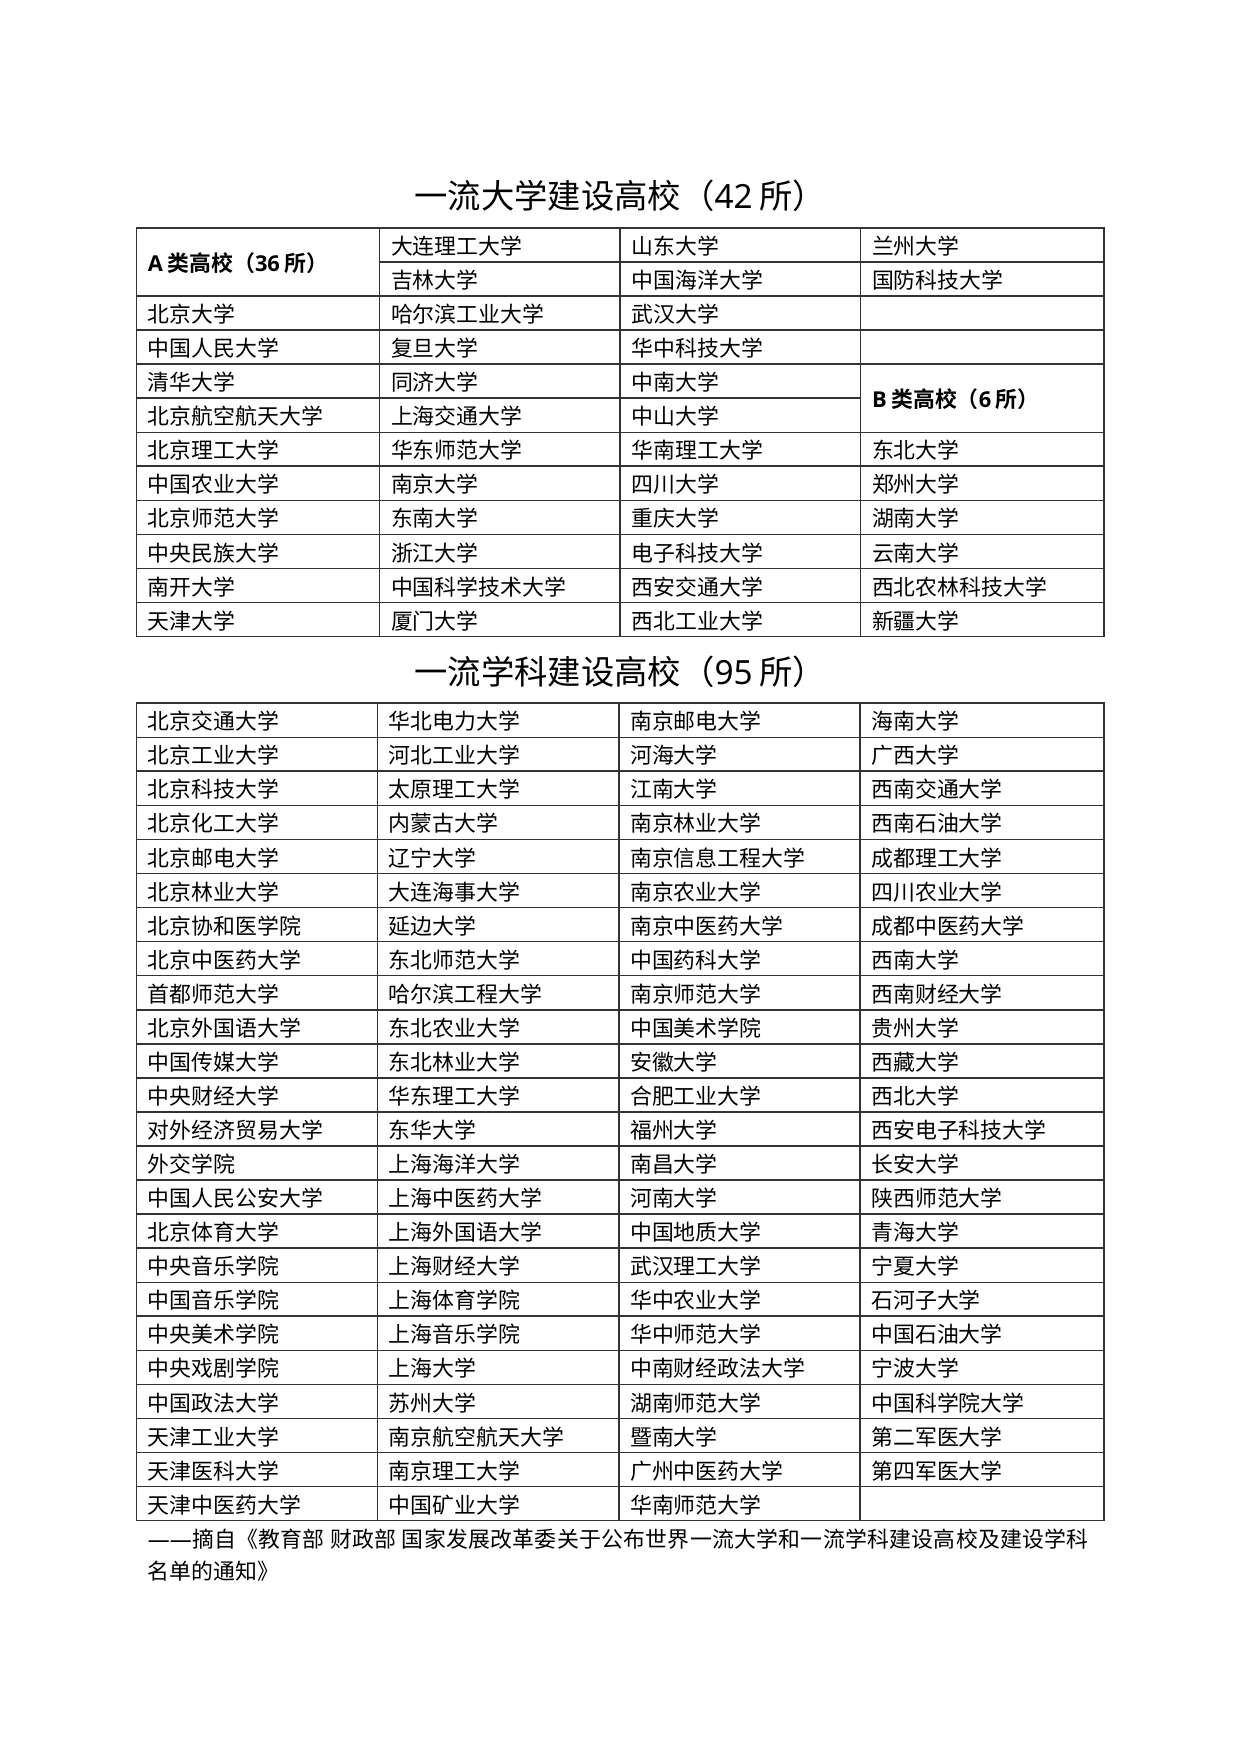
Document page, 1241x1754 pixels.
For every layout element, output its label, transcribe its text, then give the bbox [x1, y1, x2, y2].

table_cell 中南大学 [621, 365, 860, 397]
table_cell 中国人民大学 [137, 331, 379, 363]
table_cell 北京理工大学 [137, 433, 379, 465]
table_cell 北京师范大学 [137, 501, 379, 533]
table_cell 东北大学 [861, 433, 1103, 465]
table_cell 浙江大学 [380, 535, 619, 568]
table_cell 江南大学 [620, 772, 859, 804]
table_cell 大连海事大学 [378, 874, 618, 907]
table_cell 华中师范大学 [620, 1317, 859, 1349]
table_cell 吉林大学 [380, 263, 619, 295]
table_cell 北京中医药大学 [137, 942, 377, 975]
table_header 华北电力大学 [378, 704, 618, 736]
table_cell 南京师范大学 [620, 976, 859, 1009]
table_cell 上海中医药大学 [378, 1181, 618, 1213]
table_header 南京邮电大学 [620, 704, 859, 736]
table_cell 新疆大学 [861, 603, 1103, 636]
table_header 兰州大学 [861, 229, 1103, 261]
table_cell 南京航空航天大学 [378, 1419, 618, 1452]
table_cell 宁夏大学 [861, 1249, 1103, 1281]
table_cell 华南师范大学 [620, 1487, 859, 1520]
table_cell 延边大学 [378, 908, 618, 941]
table_cell 贵州大学 [861, 1011, 1103, 1043]
table_cell 南京中医药大学 [620, 908, 859, 941]
table_cell 中国药科大学 [620, 942, 859, 975]
table_cell 中山大学 [621, 399, 860, 431]
table_cell 华东师范大学 [380, 433, 619, 465]
table_cell 中央财经大学 [137, 1079, 377, 1111]
table_cell 西南大学 [861, 942, 1103, 975]
table_cell 太原理工大学 [378, 772, 618, 804]
table_cell 上海音乐学院 [378, 1317, 618, 1349]
table_cell 云南大学 [861, 535, 1103, 568]
table_cell 哈尔滨工业大学 [380, 297, 619, 329]
table_cell 东南大学 [380, 501, 619, 533]
text 一流学科建设高校（95所） [148, 637, 1092, 702]
table_cell 郑州大学 [861, 467, 1103, 499]
table_cell 天津医科大学 [137, 1453, 377, 1486]
table_cell 西南财经大学 [861, 976, 1103, 1009]
table_header 北京交通大学 [137, 704, 377, 736]
table_cell 青海大学 [861, 1215, 1103, 1247]
table_header A类高校（36所） [137, 229, 379, 295]
table_cell 西藏大学 [861, 1045, 1103, 1077]
table_cell 四川大学 [621, 467, 860, 499]
table_cell 同济大学 [380, 365, 619, 397]
table_cell 中国矿业大学 [378, 1487, 618, 1520]
table_header 大连理工大学 [380, 229, 619, 261]
table_cell 第四军医大学 [861, 1453, 1103, 1486]
table_cell 石河子大学 [861, 1283, 1103, 1315]
table_cell 中国海洋大学 [621, 263, 860, 295]
table_cell 北京工业大学 [137, 738, 377, 770]
table_cell 湖南大学 [861, 501, 1103, 533]
table_cell [861, 1487, 1103, 1520]
text 一流大学建设高校（42所） [148, 162, 1092, 227]
table_cell 天津大学 [137, 603, 379, 636]
table_cell 西北工业大学 [621, 603, 860, 636]
table_cell 北京航空航天大学 [137, 399, 379, 431]
table_cell 华中科技大学 [621, 331, 860, 363]
table_cell 国防科技大学 [861, 263, 1103, 295]
table_cell 北京邮电大学 [137, 840, 377, 873]
table_cell 中国石油大学 [861, 1317, 1103, 1349]
table_cell 东北师范大学 [378, 942, 618, 975]
table_cell 河北工业大学 [378, 738, 618, 770]
table_cell 武汉大学 [621, 297, 860, 329]
table_cell 内蒙古大学 [378, 806, 618, 838]
table_cell 上海外国语大学 [378, 1215, 618, 1247]
table_cell 福州大学 [620, 1113, 859, 1145]
table_cell 东北林业大学 [378, 1045, 618, 1077]
table_cell 中央美术学院 [137, 1317, 377, 1349]
table_cell 中国传媒大学 [137, 1045, 377, 1077]
table_cell 第二军医大学 [861, 1419, 1103, 1452]
table_cell 北京科技大学 [137, 772, 377, 804]
table_cell 复旦大学 [380, 331, 619, 363]
table_cell 华南理工大学 [621, 433, 860, 465]
table_cell 西安电子科技大学 [861, 1113, 1103, 1145]
table_cell 南昌大学 [620, 1147, 859, 1179]
table_cell 广州中医药大学 [620, 1453, 859, 1486]
table_cell 中国地质大学 [620, 1215, 859, 1247]
table_cell 清华大学 [137, 365, 379, 397]
table_cell 辽宁大学 [378, 840, 618, 873]
table_cell 南京大学 [380, 467, 619, 499]
table_cell 北京协和医学院 [137, 908, 377, 941]
table_cell 中国科学院大学 [861, 1385, 1103, 1418]
table_cell 中国美术学院 [620, 1011, 859, 1043]
table_cell 广西大学 [861, 738, 1103, 770]
table_cell 北京体育大学 [137, 1215, 377, 1247]
table_cell 天津中医药大学 [137, 1487, 377, 1520]
table_cell 西北大学 [861, 1079, 1103, 1111]
table_cell 厦门大学 [380, 603, 619, 636]
table_cell 北京大学 [137, 297, 379, 329]
table_header 海南大学 [861, 704, 1103, 736]
table_cell 武汉理工大学 [620, 1249, 859, 1281]
table_cell 中国政法大学 [137, 1385, 377, 1418]
table_cell 南京农业大学 [620, 874, 859, 907]
table_cell [861, 331, 1103, 363]
table_cell 北京林业大学 [137, 874, 377, 907]
table_cell 四川农业大学 [861, 874, 1103, 907]
table_cell 上海体育学院 [378, 1283, 618, 1315]
table_cell 西南交通大学 [861, 772, 1103, 804]
table_cell 中南财经政法大学 [620, 1351, 859, 1383]
table_cell 成都中医药大学 [861, 908, 1103, 941]
table_cell 电子科技大学 [621, 535, 860, 568]
table_cell 宁波大学 [861, 1351, 1103, 1383]
table_cell B类高校（6所） [861, 365, 1103, 431]
table_cell 西安交通大学 [621, 569, 860, 602]
table_cell 重庆大学 [621, 501, 860, 533]
table_cell 中国科学技术大学 [380, 569, 619, 602]
table_cell 中国音乐学院 [137, 1283, 377, 1315]
table_cell 中国人民公安大学 [137, 1181, 377, 1213]
table_cell 东华大学 [378, 1113, 618, 1145]
table_cell 河海大学 [620, 738, 859, 770]
table_cell 南开大学 [137, 569, 379, 602]
table_cell 长安大学 [861, 1147, 1103, 1179]
table_cell 华中农业大学 [620, 1283, 859, 1315]
table_cell 西南石油大学 [861, 806, 1103, 838]
table_cell 安徽大学 [620, 1045, 859, 1077]
table_cell 上海交通大学 [380, 399, 619, 431]
table_cell 对外经济贸易大学 [137, 1113, 377, 1145]
table_cell 北京化工大学 [137, 806, 377, 838]
table_header 山东大学 [621, 229, 860, 261]
table_cell [861, 297, 1103, 329]
table_cell 湖南师范大学 [620, 1385, 859, 1418]
table_cell 华东理工大学 [378, 1079, 618, 1111]
table_cell 西北农林科技大学 [861, 569, 1103, 602]
table_cell 南京理工大学 [378, 1453, 618, 1486]
table_cell 南京信息工程大学 [620, 840, 859, 873]
table_cell 河南大学 [620, 1181, 859, 1213]
table_cell 中国农业大学 [137, 467, 379, 499]
table_cell 暨南大学 [620, 1419, 859, 1452]
table_cell 中央戏剧学院 [137, 1351, 377, 1383]
table_cell 哈尔滨工程大学 [378, 976, 618, 1009]
table_cell 合肥工业大学 [620, 1079, 859, 1111]
table_cell 陕西师范大学 [861, 1181, 1103, 1213]
table_cell 东北农业大学 [378, 1011, 618, 1043]
table_cell 首都师范大学 [137, 976, 377, 1009]
table_cell 苏州大学 [378, 1385, 618, 1418]
table_cell 天津工业大学 [137, 1419, 377, 1452]
text ——摘自《教育部 财政部 国家发展改革委关于公布世界一流大学和一流学科建设高校及建设学科名单的通知》 [148, 1521, 1092, 1586]
table_cell 南京林业大学 [620, 806, 859, 838]
table_cell 成都理工大学 [861, 840, 1103, 873]
table_cell 中央音乐学院 [137, 1249, 377, 1281]
table_cell 外交学院 [137, 1147, 377, 1179]
table_cell 上海财经大学 [378, 1249, 618, 1281]
table_cell 上海海洋大学 [378, 1147, 618, 1179]
table_cell 中央民族大学 [137, 535, 379, 568]
table_cell 北京外国语大学 [137, 1011, 377, 1043]
table_cell 上海大学 [378, 1351, 618, 1383]
